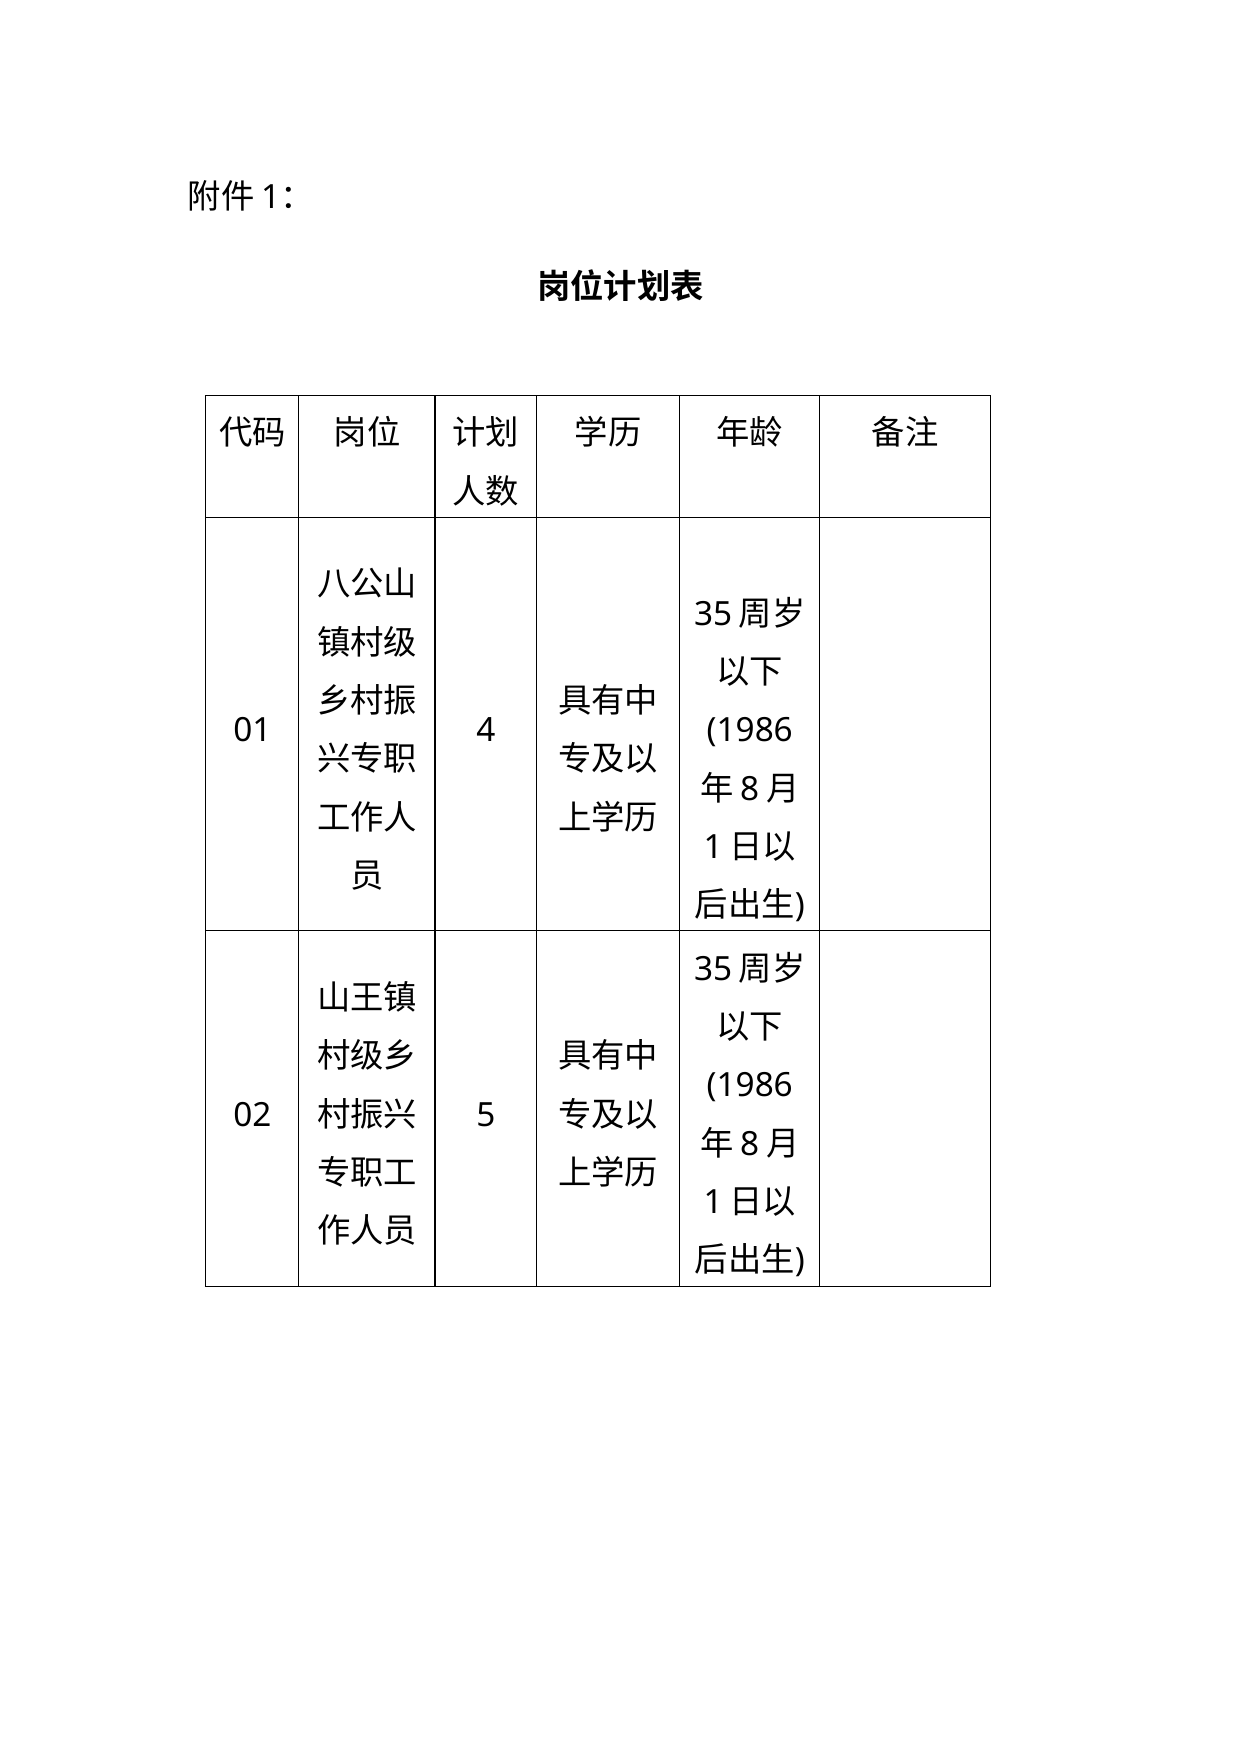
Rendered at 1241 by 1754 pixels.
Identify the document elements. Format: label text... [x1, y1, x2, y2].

title 岗位计划表 [187, 252, 1053, 317]
table_cell 35周岁以下(1986年8月1日以后出生) [680, 931, 819, 1286]
table_cell 具有中专及以上学历 [537, 518, 679, 930]
table_header 年龄 [680, 396, 819, 517]
table_cell 八公山镇村级乡村振兴专职工作人员 [299, 518, 434, 930]
table_cell 4 [436, 518, 536, 930]
table_header 学历 [537, 396, 679, 517]
table_cell 35周岁以下(1986年8月1日以后出生) [680, 518, 819, 930]
table_cell [820, 518, 990, 930]
table_header 代码 [206, 396, 298, 517]
table_cell 山王镇 村级乡村振兴专职工作人员 [299, 931, 434, 1286]
table_cell [820, 931, 990, 1286]
table_cell 01 [206, 518, 298, 930]
table_header 备注 [820, 396, 990, 517]
table_cell 02 [206, 931, 298, 1286]
text 附件1： [187, 162, 1053, 227]
table_header 岗位 [299, 396, 434, 517]
table_cell 5 [436, 931, 536, 1286]
table_cell 具有中专及以上学历 [537, 931, 679, 1286]
table_header 计划人数 [436, 396, 536, 517]
